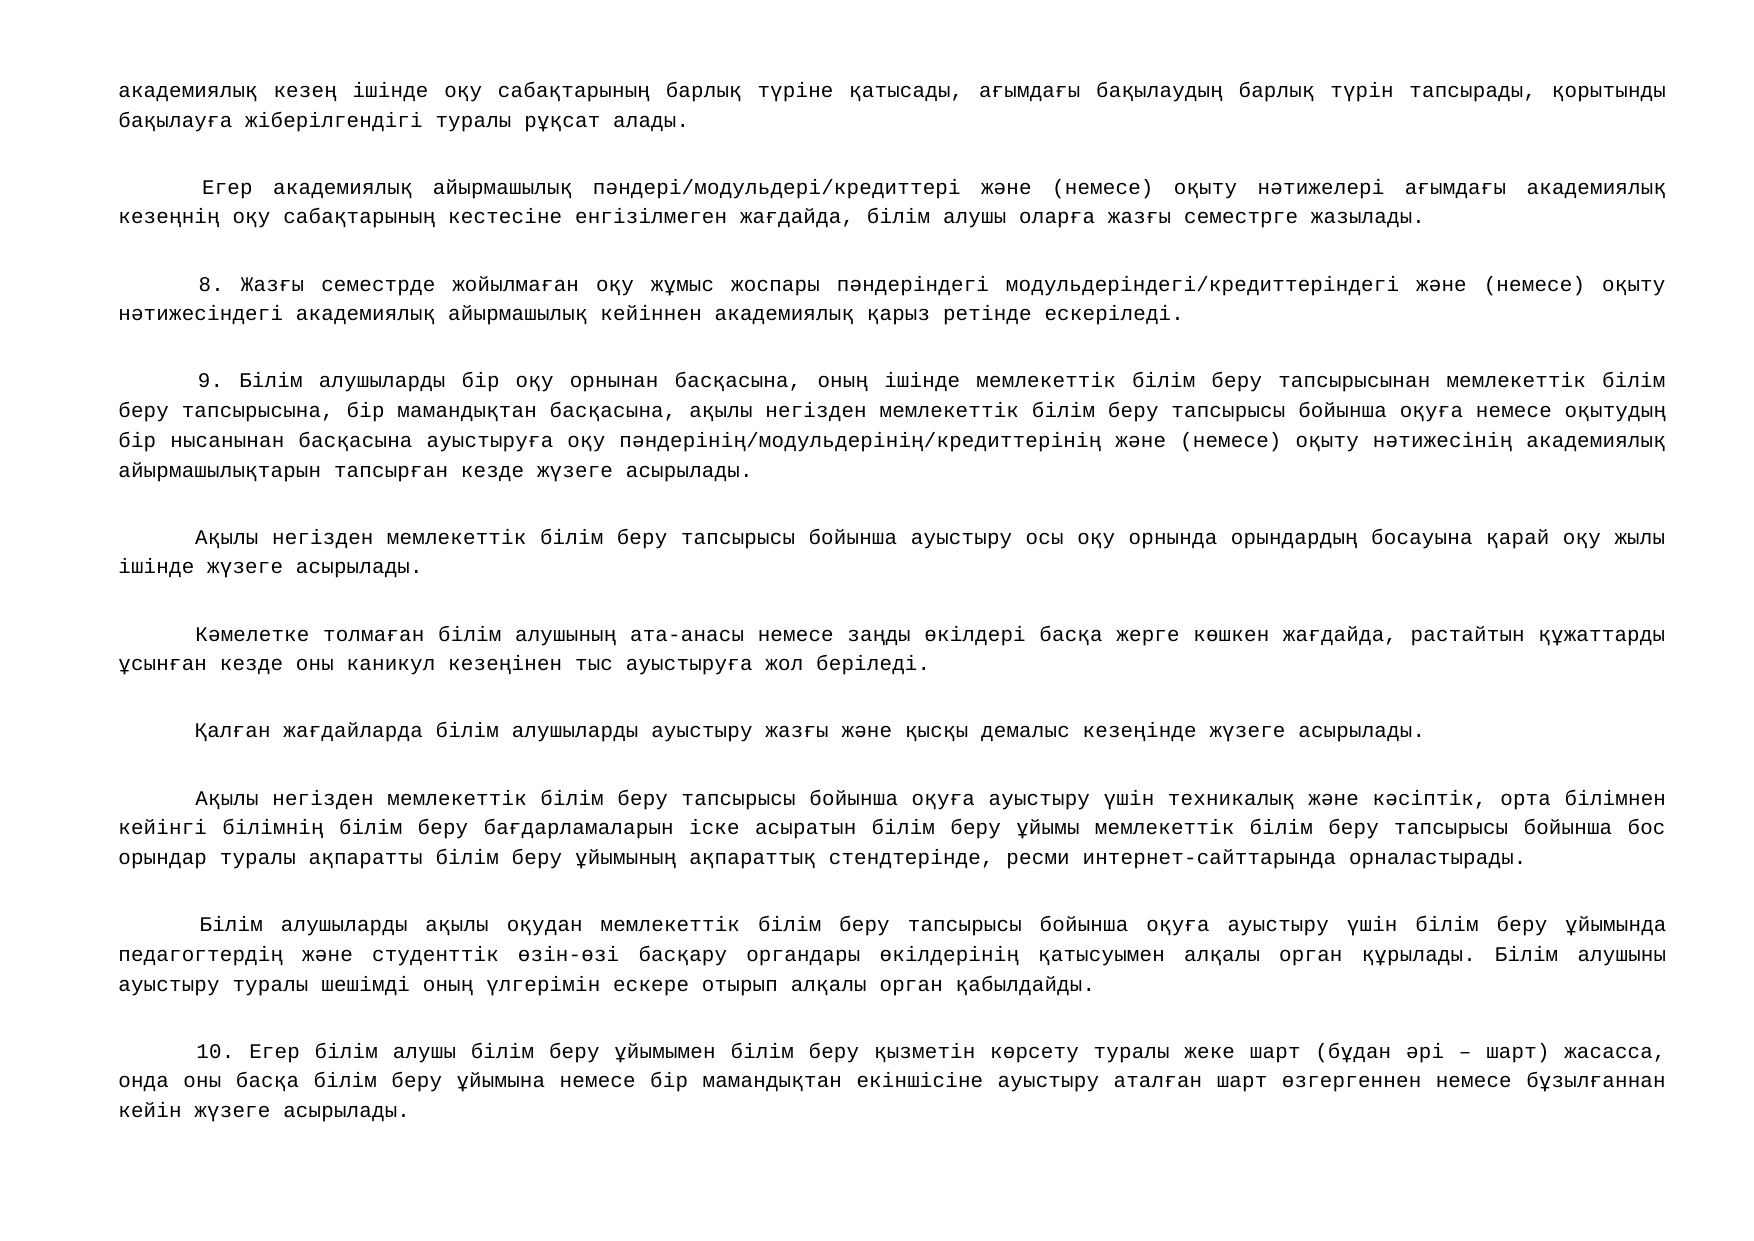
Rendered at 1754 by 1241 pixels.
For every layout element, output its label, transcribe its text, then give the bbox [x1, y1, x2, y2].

text Ақылы негізден мемлекеттік білім беру тапсырысы бойынша ауыстыру осы оқу орнында орындардың босауына қарай оқу жылы ішінде жүзеге асырылады. [118, 521, 1668, 580]
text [118, 74, 1668, 133]
text Егер академиялық айырмашылық пәндері/модульдері/кредиттері және (немесе) оқыту нәтижелері ағымдағы академиялық кезеңнің оқу сабақтарының кестесіне енгізілмеген жағдайда, білім алушы оларға жазғы семестрге жазылады. [118, 171, 1668, 230]
text 9. Білім алушыларды бір оқу орнынан басқасына, оның ішінде мемлекеттік білім беру тапсырысынан мемлекеттік білім беру тапсырысына, бір мамандықтан басқасына, ақылы негізден мемлекеттік білім беру тапсырысы бойынша оқуға немесе оқытудың бір нысанынан басқасына ауыстыруға оқу пәндерінің/модульдерінің/кредиттерінің және (немесе) оқыту нәтижесінің академиялық айырмашылықтарын тапсырған кезде жүзеге асырылады. [118, 364, 1668, 483]
text Қалған жағдайларда білім алушыларды ауыстыру жазғы және қысқы демалыс кезеңінде жүзеге асырылады. [118, 714, 1668, 744]
text 8. Жазғы семестрде жойылмаған оқу жұмыс жоспары пәндеріндегі модульдеріндегі/кредиттеріндегі және (немесе) оқыту нәтижесіндегі академиялық айырмашылық кейіннен академиялық қарыз ретінде ескеріледі. [118, 268, 1668, 327]
text 10. Егер білім алушы білім беру ұйымымен білім беру қызметін көрсету туралы жеке шарт (бұдан әрі – шарт) жасасса, онда оны басқа білім беру ұйымына немесе бір мамандықтан екіншісіне ауыстыру аталған шарт өзгергеннен немесе бұзылғаннан кейін жүзеге асырылады. [118, 1035, 1668, 1124]
text Кәмелетке толмаған білім алушының ата-анасы немесе заңды өкілдері басқа жерге көшкен жағдайда, растайтын құжаттарды ұсынған кезде оны каникул кезеңінен тыс ауыстыруға жол беріледі. [118, 618, 1668, 677]
text Ақылы негізден мемлекеттік білім беру тапсырысы бойынша оқуға ауыстыру үшін техникалық және кәсіптік, орта білімнен кейінгі білімнің білім беру бағдарламаларын іске асыратын білім беру ұйымы мемлекеттік білім беру тапсырысы бойынша бос орындар туралы ақпаратты білім беру ұйымының ақпараттық стендтерінде, ресми интернет-сайттарында орналастырады. [118, 782, 1668, 871]
text Білім алушыларды ақылы оқудан мемлекеттік білім беру тапсырысы бойынша оқуға ауыстыру үшін білім беру ұйымында педагогтердің және студенттік өзін-өзі басқару органдары өкілдерінің қатысуымен алқалы орган құрылады. Білім алушыны ауыстыру туралы шешімді оның үлгерімін ескере отырып алқалы орган қабылдайды. [118, 908, 1668, 997]
